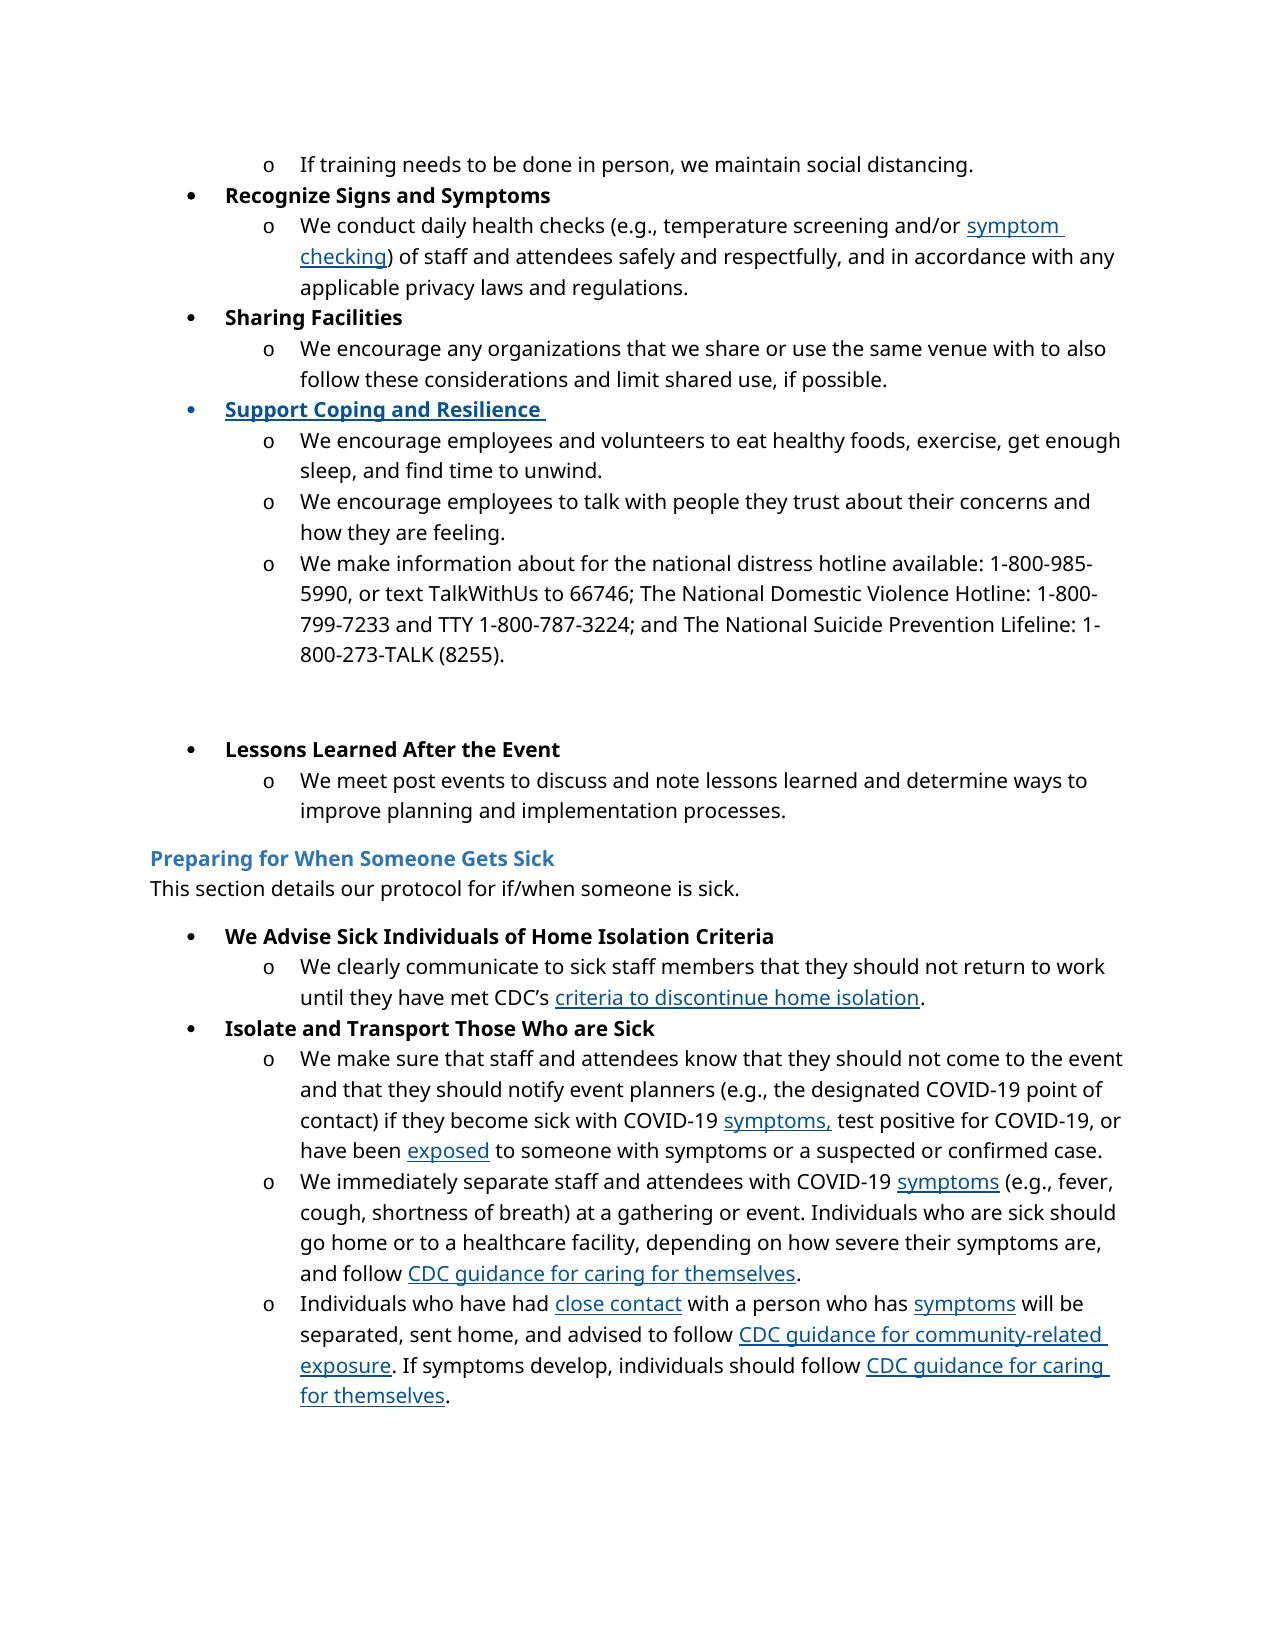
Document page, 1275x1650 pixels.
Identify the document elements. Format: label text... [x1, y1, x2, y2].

list We make sure that staff and attendees know that they should not come to the event and that they should notify event planners (e.g., the designated COVID-19 point of contact) if they become sick with COVID-19 symptoms, test positive for COVID-19, or have been exposed to someone with symptoms or a suspected or confirmed case. [262, 1044, 1125, 1165]
list We immediately separate staff and attendees with COVID-19 symptoms (e.g., fever, cough, shortness of breath) at a gathering or event. Individuals who are sick should go home or to a healthcare facility, depending on how severe their symptoms are, and follow CDC guidance for caring for themselves. [262, 1167, 1125, 1287]
list We make information about for the national distress hotline available: 1-800-985-5990, or text TalkWithUs to 66746; The National Domestic Violence Hotline: 1-800-799-7233 and TTY 1-800-787-3224; and The National Suicide Prevention Lifeline: 1-800-273-TALK (8255). [262, 549, 1125, 669]
list We encourage any organizations that we share or use the same venue with to also follow these considerations and limit shared use, if possible. [262, 334, 1125, 393]
list We Advise Sick Individuals of Home Isolation Criteria [187, 922, 1125, 950]
list We conduct daily health checks (e.g., temperature screening and/or symptom checking) of staff and attendees safely and respectfully, and in accordance with any applicable privacy laws and regulations. [262, 211, 1125, 301]
subtitle Preparing for When Someone Gets Sick [150, 844, 1125, 872]
list Individuals who have had close contact with a person who has symptoms will be separated, sent home, and advised to follow CDC guidance for community-related exposure. If symptoms develop, individuals should follow CDC guidance for caring for themselves. [262, 1289, 1125, 1410]
list Sharing Facilities [187, 303, 1125, 332]
list Isolate and Transport Those Who are Sick [187, 1014, 1125, 1042]
list We meet post events to discuss and note lessons learned and determine ways to improve planning and implementation processes. [262, 766, 1125, 825]
list Recognize Signs and Symptoms [187, 181, 1125, 209]
list Lessons Learned After the Event [187, 735, 1125, 764]
text This section details our protocol for if/when someone is sick. [150, 874, 1125, 903]
list Support Coping and Resilience [187, 395, 1125, 424]
list We encourage employees to talk with people they trust about their concerns and how they are feeling. [262, 487, 1125, 546]
list We encourage employees and volunteers to eat healthy foods, exercise, get enough sleep, and find time to unwind. [262, 426, 1125, 485]
list If training needs to be done in person, we maintain social distancing. [262, 150, 1125, 178]
list We clearly communicate to sick staff members that they should not return to work until they have met CDC’s criteria to discontinue home isolation. [262, 952, 1125, 1012]
